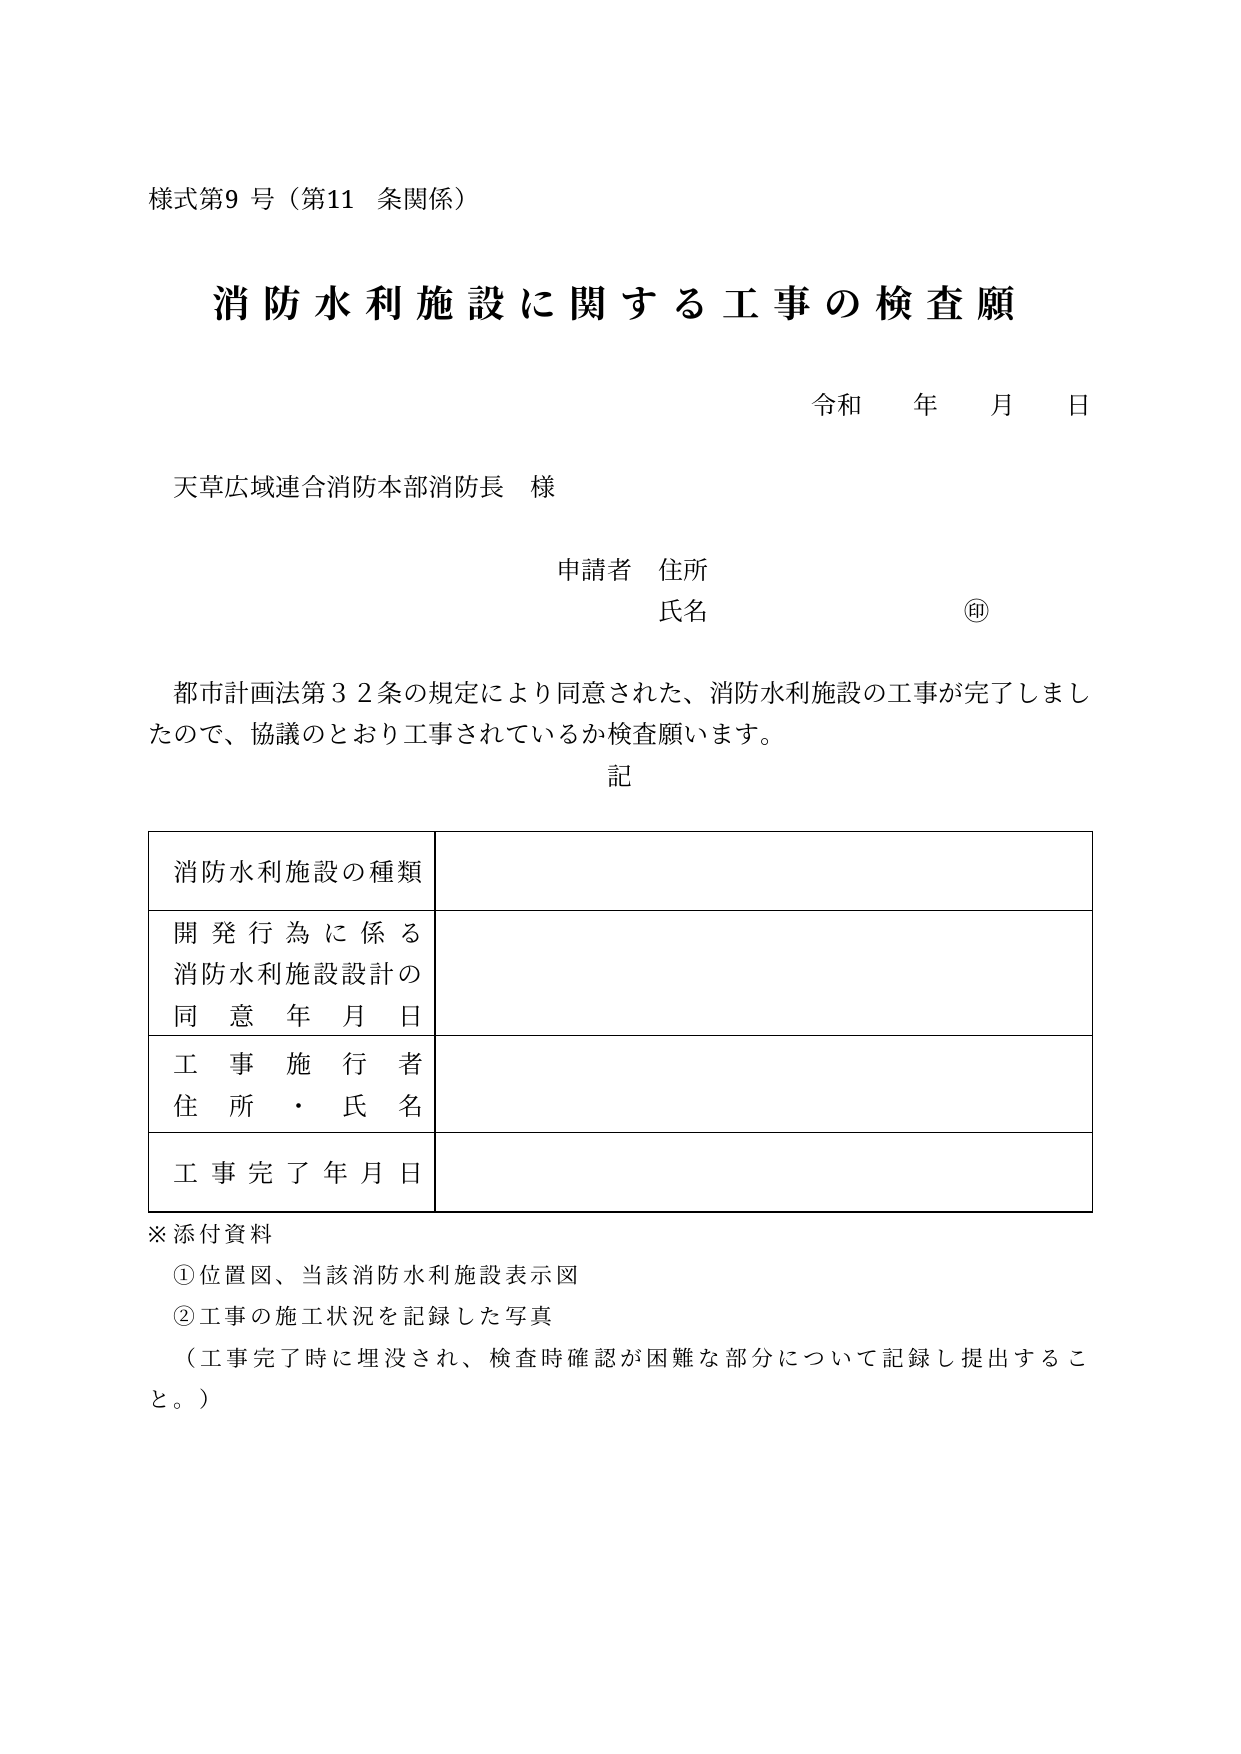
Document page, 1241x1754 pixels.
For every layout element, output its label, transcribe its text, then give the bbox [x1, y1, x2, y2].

text 天草広域連合消防本部消防長 様 [148, 466, 1092, 507]
text ①位置図、当該消防水利施設表示図 [148, 1254, 1092, 1295]
table_cell 開発行為に係る 消防水利施設設計の 同意年月日 [149, 911, 434, 1035]
text ②工事の施工状況を記録した写真 [148, 1295, 1092, 1336]
text 氏名 ㊞ [533, 589, 1092, 630]
text （工事完了時に埋没され、検査時確認が困難な部分について記録し提出すること。） [148, 1336, 1092, 1418]
table_header 消防水利施設の種類 [149, 832, 434, 910]
table_cell 工事施行者 住所・氏名 [149, 1036, 434, 1132]
table_header [436, 832, 1092, 910]
table_cell 工事完了年月日 [149, 1133, 434, 1211]
table_cell [436, 1133, 1092, 1211]
table_cell [436, 1036, 1092, 1132]
text 消防水利施設に関する工事の検査願 [148, 260, 1092, 342]
text 様式第9号（第11条関係） [148, 177, 1092, 219]
table_cell [436, 911, 1092, 1035]
text ※添付資料 [148, 1213, 1092, 1254]
text 記 [148, 753, 1092, 795]
text 令和 年 月 日 [148, 383, 1092, 424]
text 申請者 住所 [533, 548, 1092, 589]
text 都市計画法第３２条の規定により同意された、消防水利施設の工事が完了しましたので、協議のとおり工事されているか検査願います。 [148, 671, 1092, 753]
